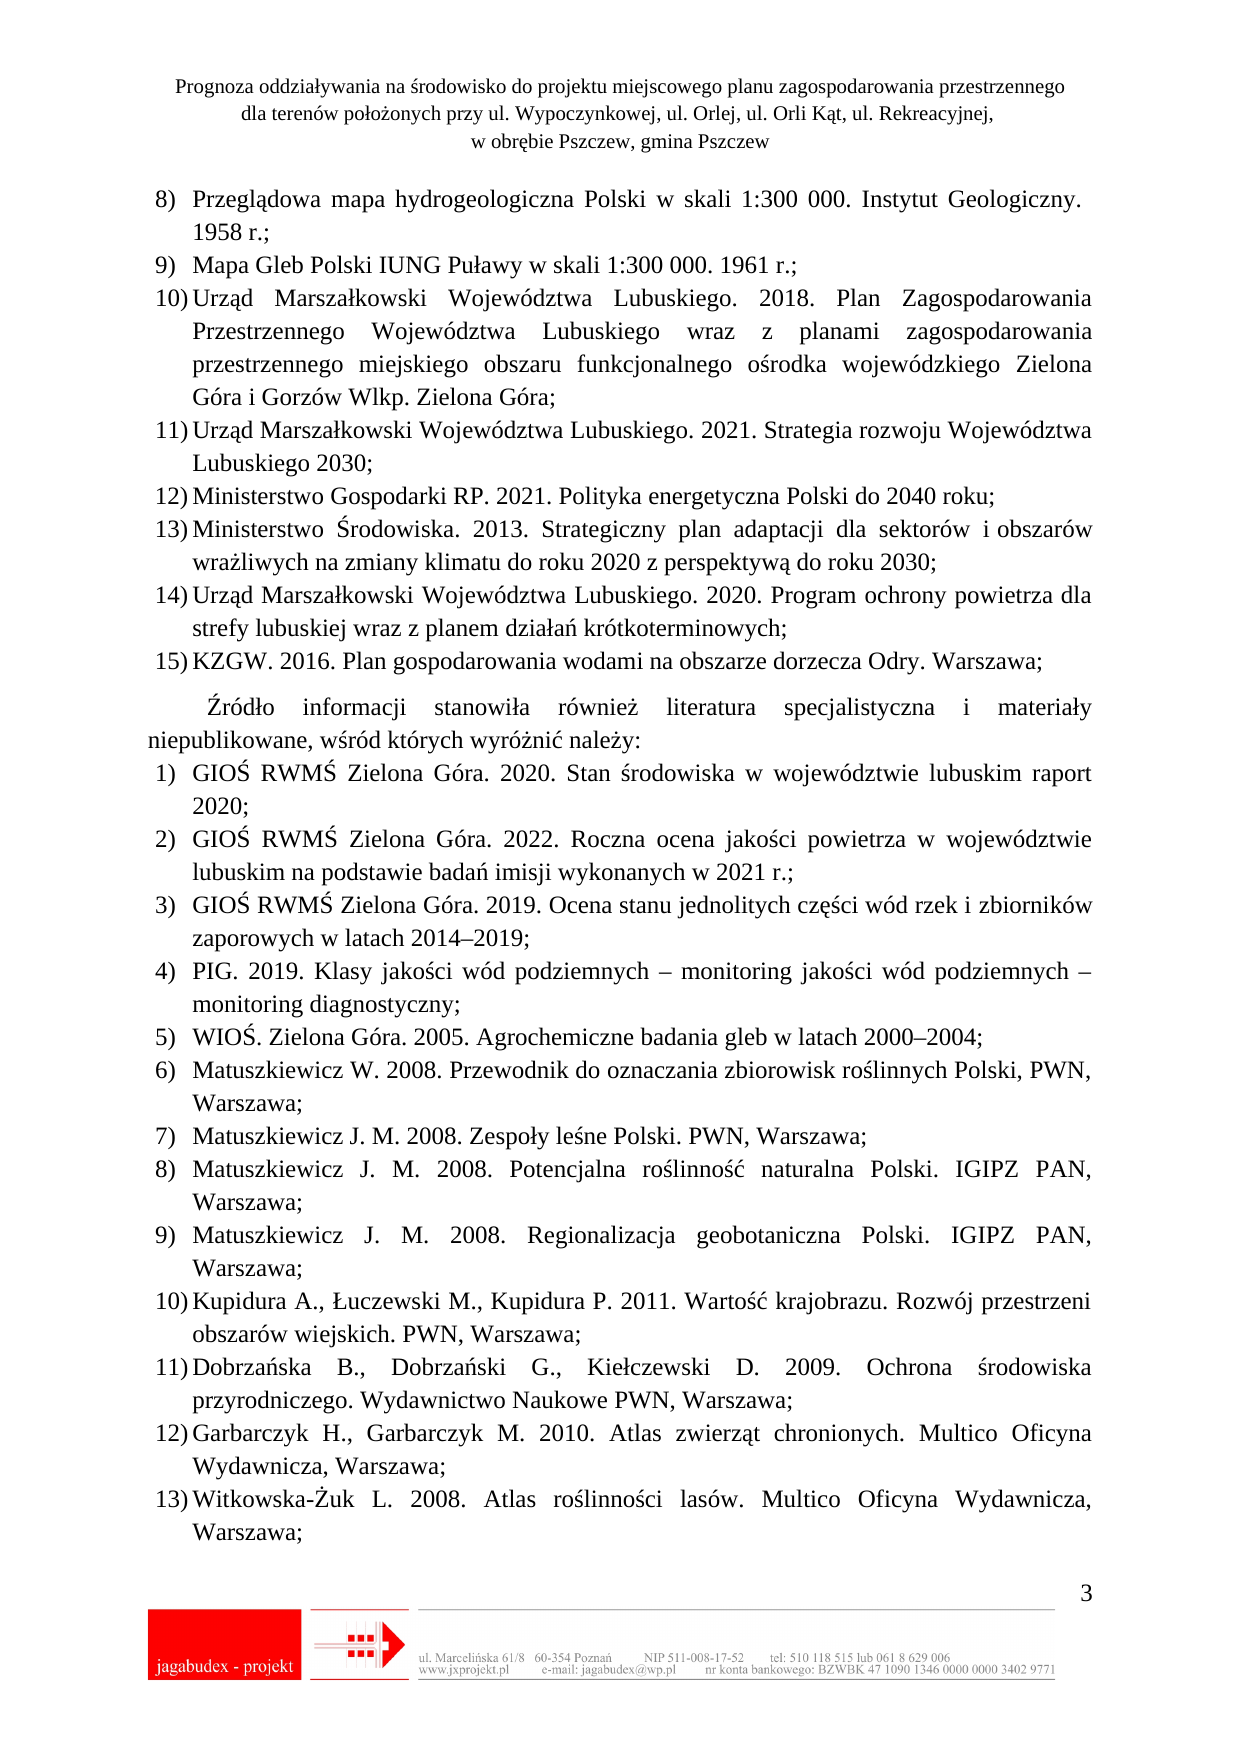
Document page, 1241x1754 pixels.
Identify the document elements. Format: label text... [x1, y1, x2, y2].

list Urząd Marszałkowski Województwa Lubuskiego. 2021. Strategia rozwoju Województwa Lubuskiego 2030; [155, 415, 1093, 477]
list GIOŚ RWMŚ Zielona Góra. 2022. Roczna ocena jakości powietrza w województwie lubuskim na podstawie badań imisji wykonanych w 2021 r.; [155, 824, 1093, 886]
list Matuszkiewicz J. M. 2008. Zespoły leśne Polski. PWN, Warszawa; [155, 1121, 1093, 1150]
list Urząd Marszałkowski Województwa Lubuskiego. 2018. Plan Zagospodarowania Przestrzennego Województwa Lubuskiego wraz z planami zagospodarowania przestrzennego miejskiego obszaru funkcjonalnego ośrodka wojewódzkiego Zielona Góra i Gorzów Wlkp. Zielona Góra; [155, 283, 1093, 411]
text Źródło informacji stanowiła również literatura specjalistyczna i materiały niepublikowane, wśród których wyróżnić należy: [148, 692, 1093, 754]
list Matuszkiewicz J. M. 2008. Potencjalna roślinność naturalna Polski. IGIPZ PAN, Warszawa; [155, 1154, 1093, 1216]
list Matuszkiewicz J. M. 2008. Regionalizacja geobotaniczna Polski. IGIPZ PAN, Warszawa; [155, 1220, 1093, 1282]
list WIOŚ. Zielona Góra. 2005. Agrochemiczne badania gleb w latach 2000–2004; [155, 1022, 1093, 1051]
list GIOŚ RWMŚ Zielona Góra. 2020. Stan środowiska w województwie lubuskim raport 2020; [155, 758, 1093, 820]
list GIOŚ RWMŚ Zielona Góra. 2019. Ocena stanu jednolitych części wód rzek i zbiorników zaporowych w latach 2014–2019; [155, 890, 1093, 952]
picture [147, 1606, 1056, 1681]
list Witkowska-Żuk L. 2008. Atlas roślinności lasów. Multico Oficyna Wydawnicza, Warszawa; [155, 1484, 1093, 1546]
list Dobrzańska B., Dobrzański G., Kiełczewski D. 2009. Ochrona środowiska przyrodniczego. Wydawnictwo Naukowe PWN, Warszawa; [155, 1352, 1093, 1414]
list Przeglądowa mapa hydrogeologiczna Polski w skali 1:300 000. Instytut Geologiczny. 1958 r.; [155, 184, 1093, 246]
list Matuszkiewicz W. 2008. Przewodnik do oznaczania zbiorowisk roślinnych Polski, PWN, Warszawa; [155, 1055, 1093, 1117]
list Ministerstwo Gospodarki RP. 2021. Polityka energetyczna Polski do 2040 roku; [154, 481, 1093, 510]
list Garbarczyk H., Garbarczyk M. 2010. Atlas zwierząt chronionych. Multico Oficyna Wydawnicza, Warszawa; [155, 1418, 1093, 1480]
list Kupidura A., Łuczewski M., Kupidura P. 2011. Wartość krajobrazu. Rozwój przestrzeni obszarów wiejskich. PWN, Warszawa; [155, 1286, 1093, 1348]
list PIG. 2019. Klasy jakości wód podziemnych – monitoring jakości wód podziemnych – monitoring diagnostyczny; [155, 956, 1093, 1018]
list Ministerstwo Środowiska. 2013. Strategiczny plan adaptacji dla sektorów i obszarów wrażliwych na zmiany klimatu do roku 2020 z perspektywą do roku 2030; [154, 514, 1093, 576]
list Urząd Marszałkowski Województwa Lubuskiego. 2020. Program ochrony powietrza dla strefy lubuskiej wraz z planem działań krótkoterminowych; [154, 580, 1093, 642]
list Mapa Gleb Polski IUNG Puławy w skali 1:300 000. 1961 r.; [155, 250, 1093, 279]
list KZGW. 2016. Plan gospodarowania wodami na obszarze dorzecza Odry. Warszawa; [154, 646, 1093, 675]
